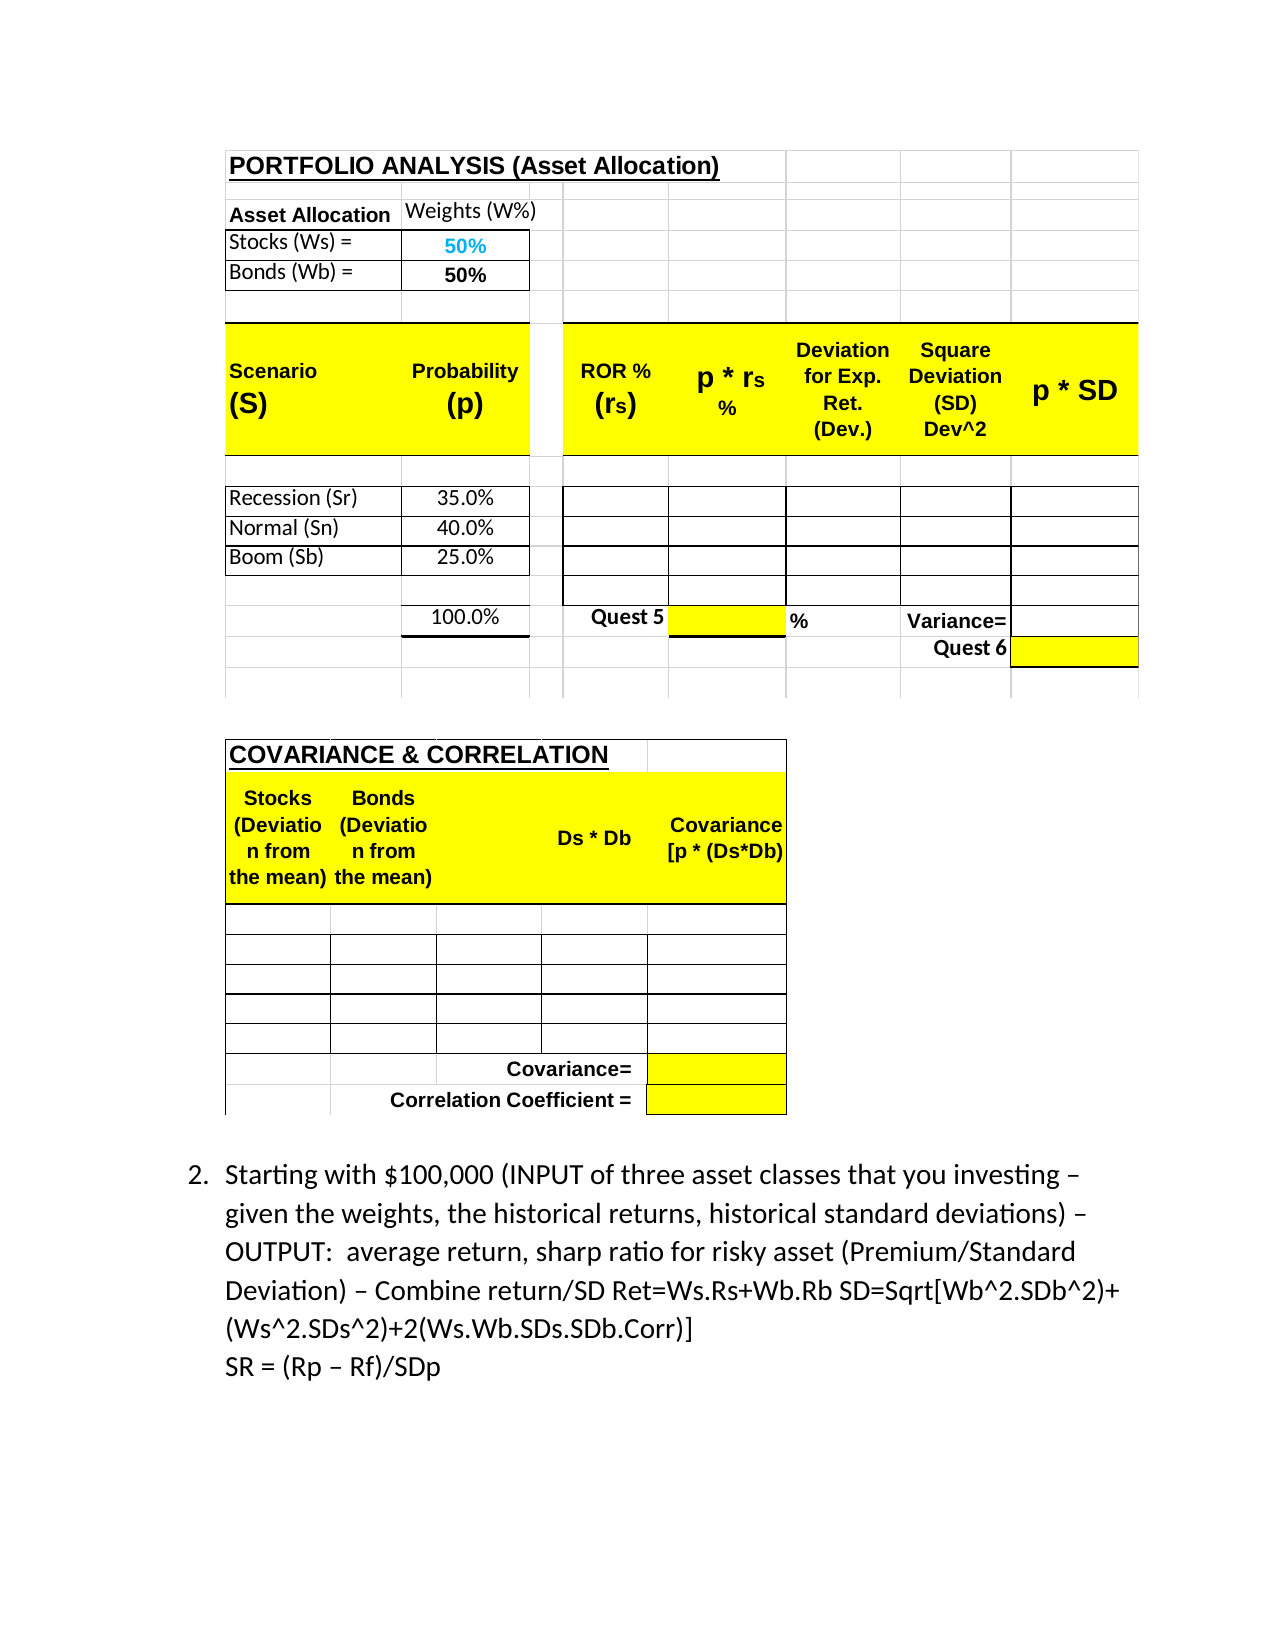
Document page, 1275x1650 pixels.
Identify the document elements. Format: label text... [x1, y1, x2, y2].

list SR = (Rp – Rf)/SDp [225, 1348, 1125, 1384]
list Starting with $100,000 (INPUT of three asset classes that you investing – given the weights, the historical returns, historical standard deviations) – OUTPUT: average return, sharp ratio for risky asset (Premium/Standard Deviation) – Combine return/SD Ret=Ws.Rs+Wb.Rb SD=Sqrt[Wb^2.SDb^2)+(Ws^2.SDs^2)+2(Ws.Wb.SDs.SDb.Corr)] [187, 1156, 1125, 1346]
